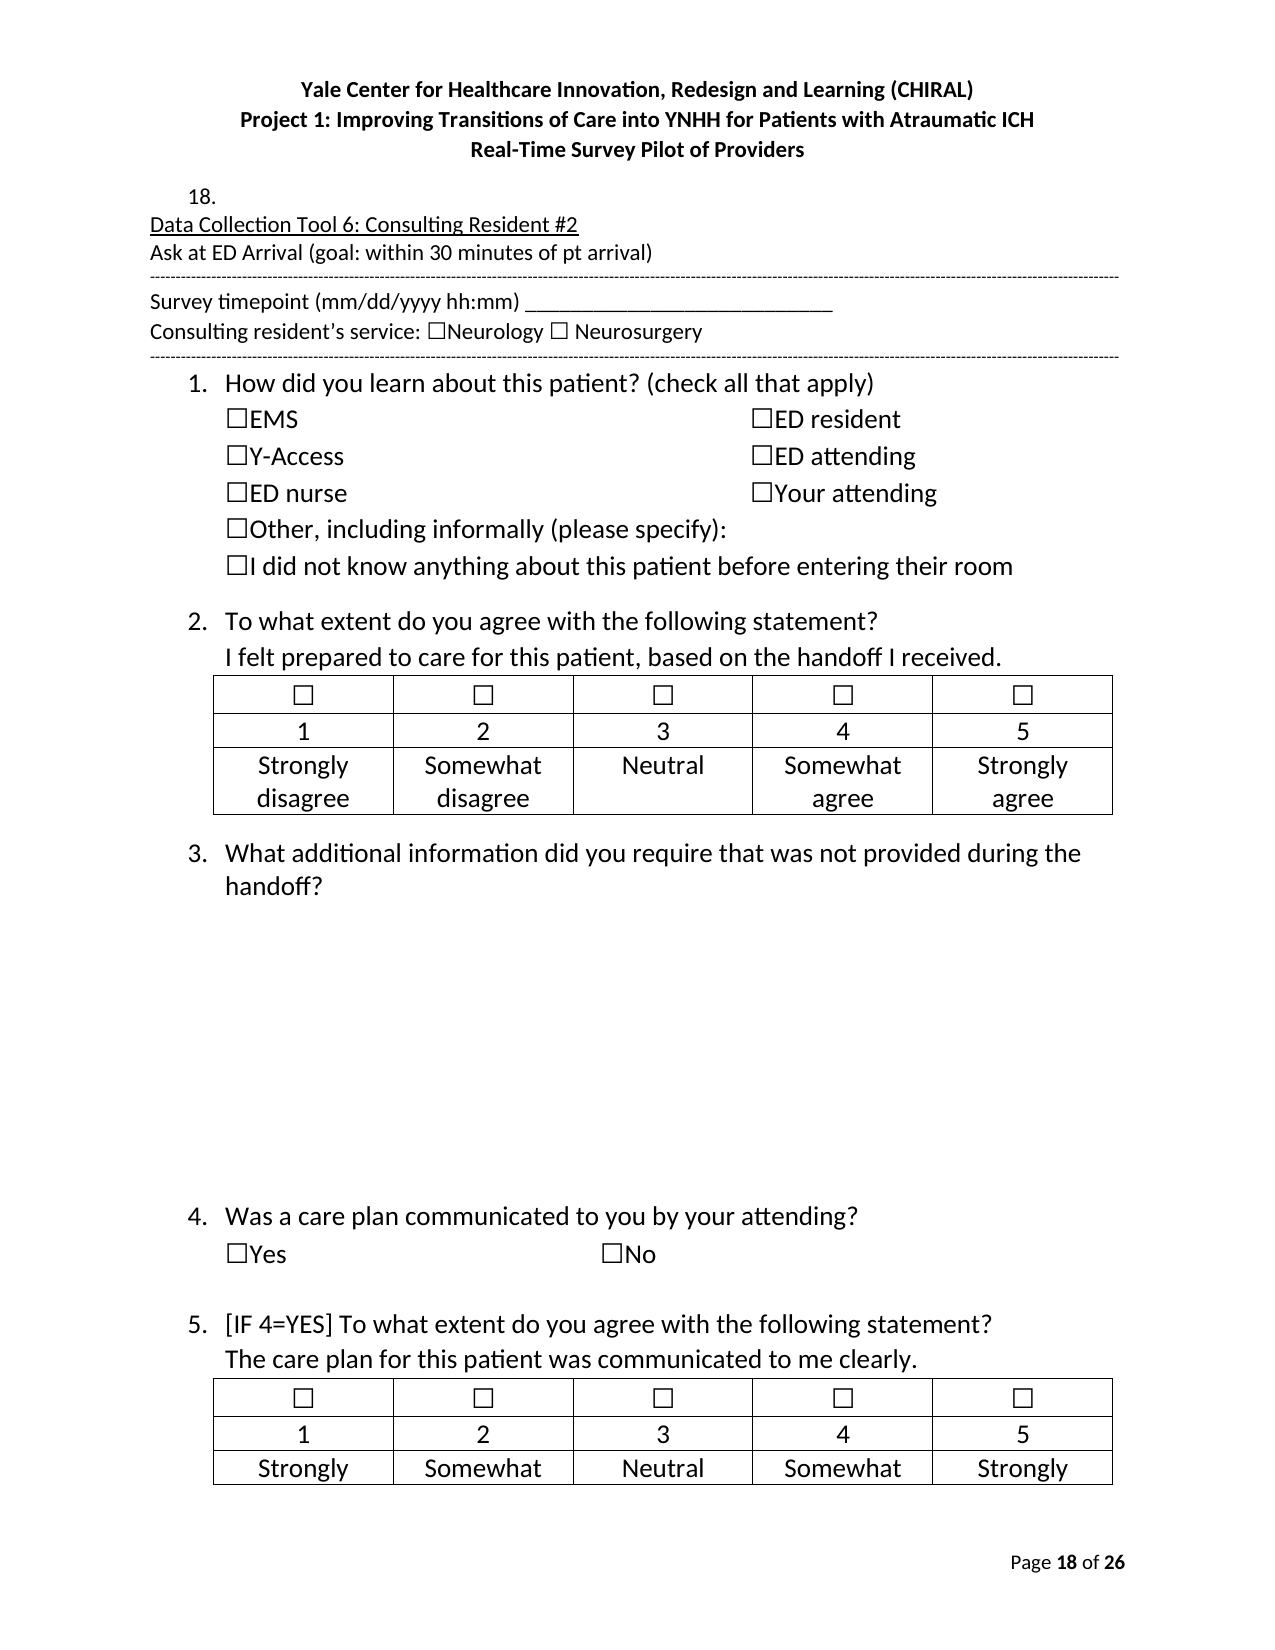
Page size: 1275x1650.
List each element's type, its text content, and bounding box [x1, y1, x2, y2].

list Survey timepoint (mm/dd/yyyy hh:mm) ___________________________ [150, 287, 1125, 315]
text ☐ED nurse [225, 473, 600, 510]
table_cell Somewhat agree [753, 1451, 932, 1484]
table_header ☐ [574, 676, 752, 713]
table_cell 3 [574, 1417, 752, 1450]
table_cell 4 [753, 714, 932, 747]
table_cell 3 [574, 714, 752, 747]
text ☐ED attending [750, 436, 1125, 473]
text ☐Your attending [750, 473, 1125, 510]
table_cell 1 [214, 714, 393, 747]
table_cell Neutral [574, 748, 752, 814]
table_header ☐ [933, 676, 1112, 713]
text Data Collection Tool 6: Consulting Resident #2 [150, 210, 1125, 238]
table_header ☐ [394, 1379, 573, 1416]
text Ask at ED Arrival (goal: within 30 minutes of pt arrival) [150, 238, 1125, 266]
list The care plan for this patient was communicated to me clearly. [225, 1343, 1125, 1376]
table_cell Neutral [574, 1451, 752, 1484]
table_cell 5 [933, 1417, 1112, 1450]
table_header ☐ [214, 1379, 393, 1416]
table_cell 1 [214, 1417, 393, 1450]
table_cell Strongly disagree [214, 1451, 393, 1484]
text ☐Y-Access [225, 436, 600, 473]
list To what extent do you agree with the following statement? [187, 604, 1125, 637]
list Consulting resident’s service: ☐Neurology ☐ Neurosurgery [150, 315, 1125, 346]
table_header ☐ [933, 1379, 1112, 1416]
table_header ☐ [394, 676, 573, 713]
text ☐I did not know anything about this patient before entering their room [225, 547, 1125, 584]
table_cell 5 [933, 714, 1112, 747]
table_header ☐ [574, 1379, 752, 1416]
list [IF 4=YES] To what extent do you agree with the following statement? [187, 1307, 1125, 1340]
text ☐ED resident [750, 399, 1125, 436]
list What additional information did you require that was not provided during the handoff? [187, 836, 1125, 902]
table_cell 2 [394, 714, 573, 747]
table_cell 2 [394, 1417, 573, 1450]
table_cell Strongly disagree [214, 748, 393, 814]
table_header ☐ [214, 676, 393, 713]
table_cell Somewhat agree [753, 748, 932, 814]
text ---------------------------------------------------------------------------------------------------------------------------------------------------------------------------------------------- [150, 346, 1125, 366]
table_cell Somewhat disagree [394, 748, 573, 814]
text ---------------------------------------------------------------------------------------------------------------------------------------------------------------------------------------------- [150, 266, 1125, 287]
text ☐EMS [225, 399, 600, 436]
table_cell Strongly agree [933, 1451, 1112, 1484]
table_header ☐ [753, 1379, 932, 1416]
list How did you learn about this patient? (check all that apply) [187, 366, 1125, 399]
table_header ☐ [753, 676, 932, 713]
table_cell 4 [753, 1417, 932, 1450]
list ☐Yes ☐No [225, 1234, 1125, 1271]
table_cell Strongly agree [933, 748, 1112, 814]
list I felt prepared to care for this patient, based on the handoff I received. [225, 640, 1125, 673]
text ☐Other, including informally (please specify): [225, 510, 1125, 547]
list Was a care plan communicated to you by your attending? [187, 1199, 1125, 1232]
table_cell Somewhat disagree [394, 1451, 573, 1484]
